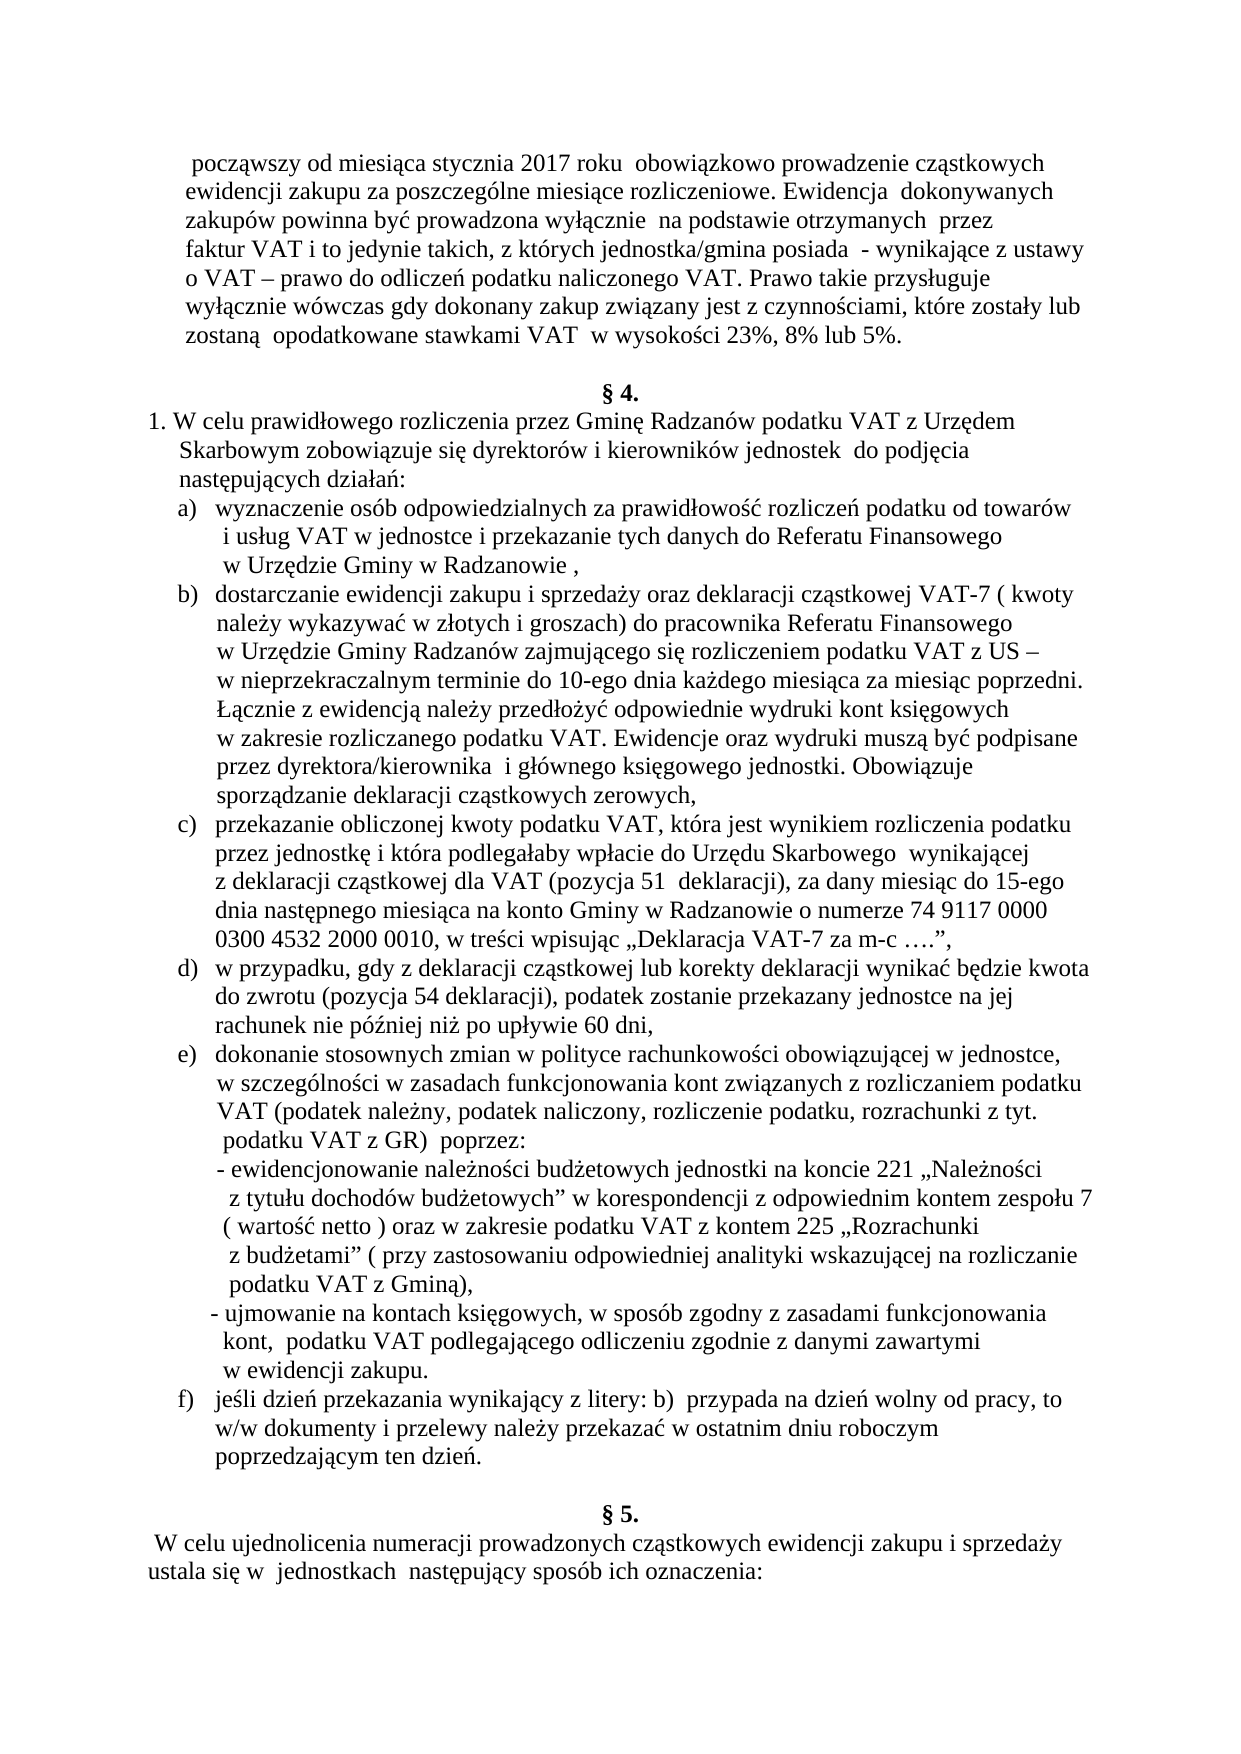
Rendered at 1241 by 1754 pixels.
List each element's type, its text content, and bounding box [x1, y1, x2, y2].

text w Urzędzie Gminy Radzanów zajmującego się rozliczeniem podatku VAT z US – [216, 636, 1093, 665]
text o VAT – prawo do odliczeń podatku naliczonego VAT. Prawo takie przysługuje [148, 263, 1093, 291]
text § 4. [148, 378, 1093, 406]
text Skarbowym zobowiązuje się dyrektorów i kierowników jednostek do podjęcia [148, 435, 1093, 464]
list jeśli dzień przekazania wynikający z litery: b) przypada na dzień wolny od pracy, to w/w dokumenty i przelewy należy przekazać w ostatnim dniu roboczym poprzedzającym ten dzień. [177, 1384, 1093, 1470]
text podatku VAT z Gminą), [148, 1269, 1093, 1298]
text w Urzędzie Gminy w Radzanowie , [216, 550, 1093, 579]
text podatku VAT z GR) poprzez: [148, 1125, 1093, 1154]
text - ewidencjonowanie należności budżetowych jednostki na koncie 221 „Należności [148, 1154, 1093, 1183]
text następujących działań: [148, 464, 1093, 493]
text należy wykazywać w złotych i groszach) do pracownika Referatu Finansowego [216, 608, 1093, 636]
text w nieprzekraczalnym terminie do 10-ego dnia każdego miesiąca za miesiąc poprzedni. Łącznie z ewidencją należy przedłożyć odpowiednie wydruki kont księgowych [216, 665, 1093, 723]
text W celu ujednolicenia numeracji prowadzonych cząstkowych ewidencji zakupu i sprzedaży ustala się w jednostkach następujący sposób ich oznaczenia: [148, 1528, 1093, 1585]
text ( wartość netto ) oraz w zakresie podatku VAT z kontem 225 „Rozrachunki [148, 1211, 1093, 1240]
text w ewidencji zakupu. [148, 1355, 1093, 1384]
text i usług VAT w jednostce i przekazanie tych danych do Referatu Finansowego [216, 521, 1093, 550]
text faktur VAT i to jedynie takich, z których jednostka/gmina posiada - wynikające z ustawy [148, 234, 1093, 263]
text z budżetami” ( przy zastosowaniu odpowiedniej analityki wskazującej na rozliczanie [148, 1240, 1093, 1269]
text 1. W celu prawidłowego rozliczenia przez Gminę Radzanów podatku VAT z Urzędem [148, 406, 1093, 435]
text z deklaracji cząstkowej dla VAT (pozycja 51 deklaracji), za dany miesiąc do 15-ego dnia następnego miesiąca na konto Gminy w Radzanowie o numerze 74 9117 0000 0300 4532 2000 0010, w treści wpisując „Deklaracja VAT-7 za m-c ….”, [215, 866, 1093, 953]
list w przypadku, gdy z deklaracji cząstkowej lub korekty deklaracji wynikać będzie kwota do zwrotu (pozycja 54 deklaracji), podatek zostanie przekazany jednostce na jej rachunek nie później niż po upływie 60 dni, [177, 953, 1093, 1039]
text kont, podatku VAT podlegającego odliczeniu zgodnie z danymi zawartymi [148, 1326, 1093, 1355]
list dokonanie stosownych zmian w polityce rachunkowości obowiązującej w jednostce, [177, 1039, 1093, 1068]
text w zakresie rozliczanego podatku VAT. Ewidencje oraz wydruki muszą być podpisane przez dyrektora/kierownika i głównego księgowego jednostki. Obowiązuje sporządzanie deklaracji cząstkowych zerowych, [216, 723, 1093, 809]
list przekazanie obliczonej kwoty podatku VAT, która jest wynikiem rozliczenia podatku przez jednostkę i która podlegałaby wpłacie do Urzędu Skarbowego wynikającej [177, 809, 1093, 866]
text zostaną opodatkowane stawkami VAT w wysokości 23%, 8% lub 5%. [148, 320, 1093, 349]
text w szczególności w zasadach funkcjonowania kont związanych z rozliczaniem podatku [148, 1068, 1093, 1096]
list wyznaczenie osób odpowiedzialnych za prawidłowość rozliczeń podatku od towarów [177, 493, 1093, 521]
list dostarczanie ewidencji zakupu i sprzedaży oraz deklaracji cząstkowej VAT-7 ( kwoty [177, 579, 1093, 608]
text z tytułu dochodów budżetowych” w korespondencji z odpowiednim kontem zespołu 7 [148, 1183, 1093, 1211]
text począwszy od miesiąca stycznia 2017 roku obowiązkowo prowadzenie cząstkowych [148, 148, 1093, 176]
text § 5. [148, 1499, 1093, 1528]
text - ujmowanie na kontach księgowych, w sposób zgodny z zasadami funkcjonowania [148, 1298, 1093, 1326]
text zakupów powinna być prowadzona wyłącznie na podstawie otrzymanych przez [148, 205, 1093, 234]
text ewidencji zakupu za poszczególne miesiące rozliczeniowe. Ewidencja dokonywanych [148, 176, 1093, 205]
text wyłącznie wówczas gdy dokonany zakup związany jest z czynnościami, które zostały lub [148, 291, 1093, 320]
text VAT (podatek należny, podatek naliczony, rozliczenie podatku, rozrachunki z tyt. [148, 1096, 1093, 1125]
